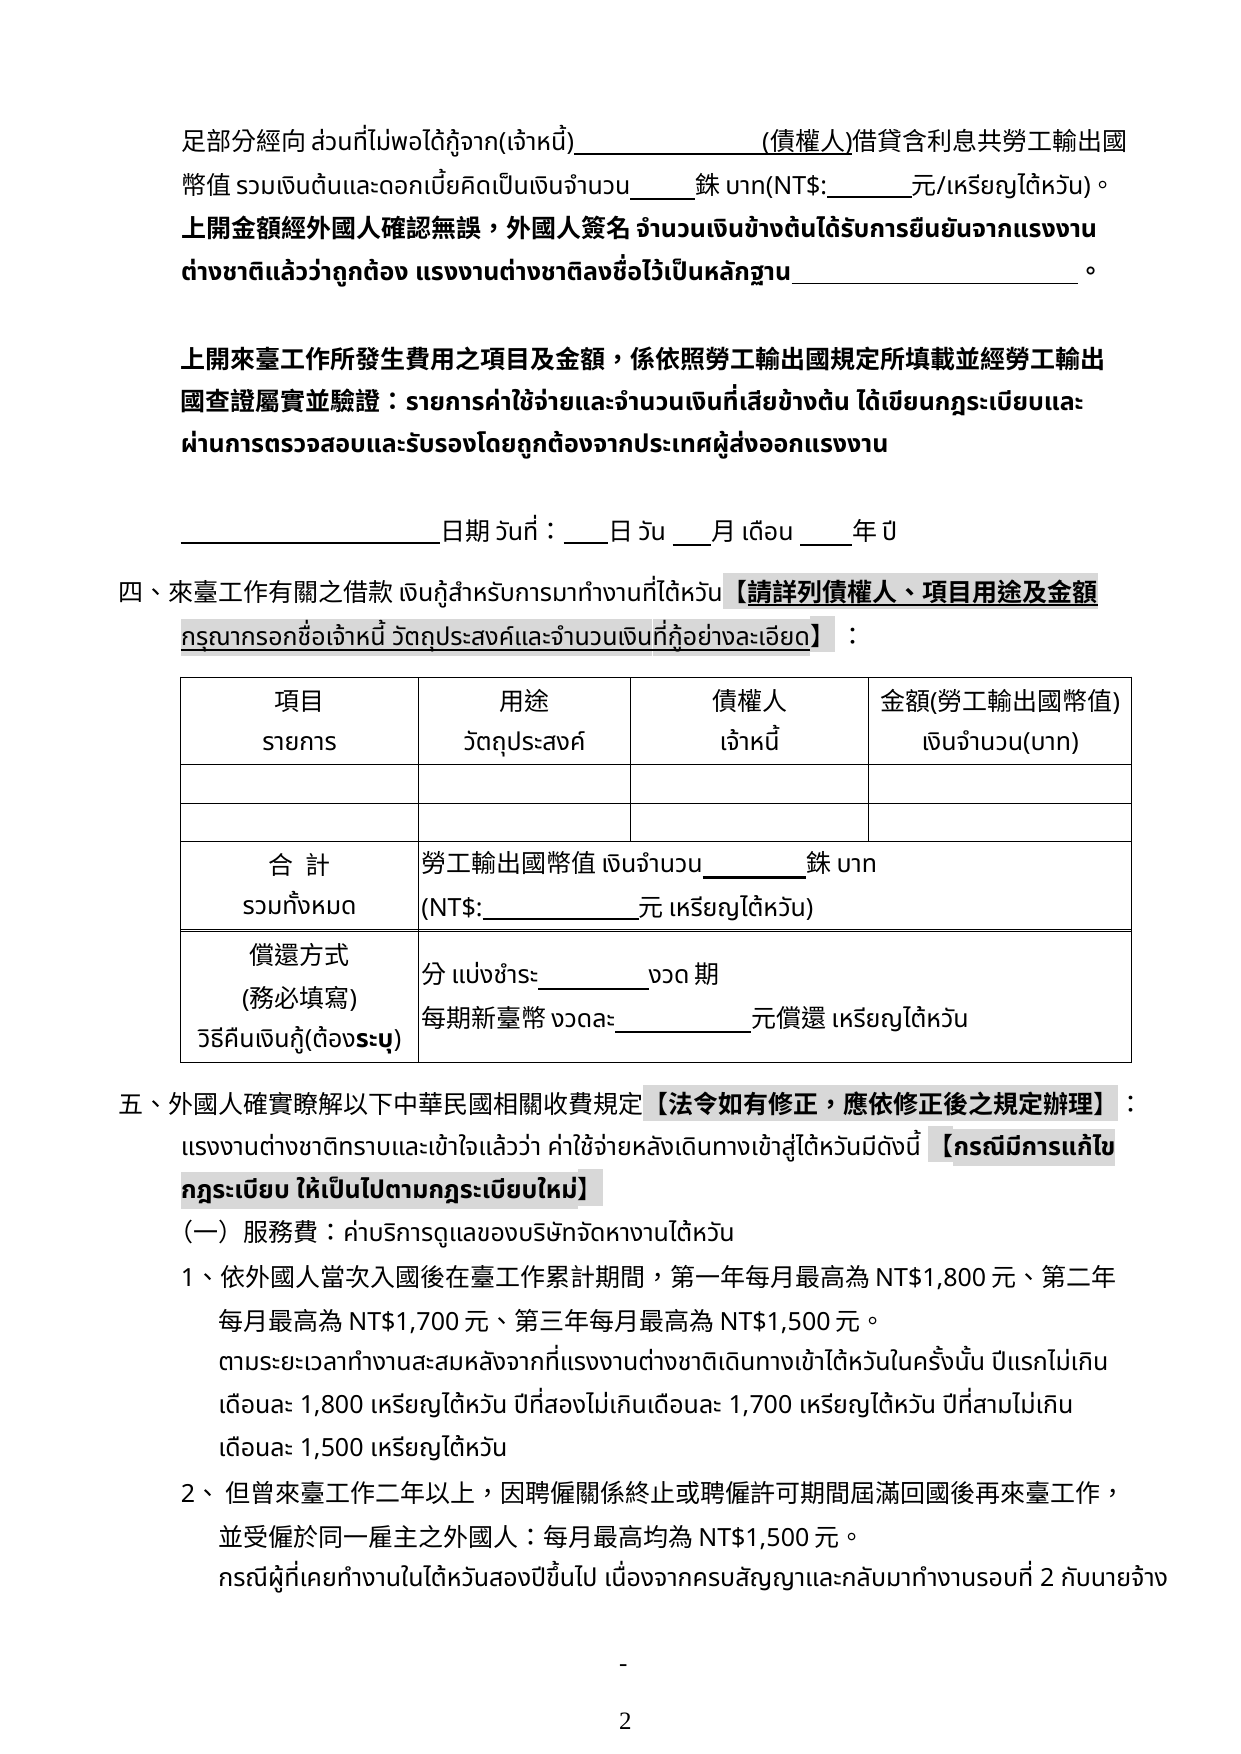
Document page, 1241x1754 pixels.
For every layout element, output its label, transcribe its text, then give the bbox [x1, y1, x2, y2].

text ตามระยะเวลาทำงานสะสมหลังจากที่แรงงานต่างชาติเดินทางเข้าไต้หวันในครั้งนั้น ปีแรกไม่เกินเดือนละ 1,800 เหรียญไต้หวัน ปีที่สองไม่เกินเดือนละ 1,700 เหรียญไต้หวัน ปีที่สามไม่เกินเดือนละ 1,500 เหรียญไต้หวัน [218, 1341, 1122, 1470]
text 五、外國人確實瞭解以下中華民國相關收費規定【法令如有修正，應依修正後之規定辦理】： [118, 1081, 1122, 1124]
table_cell [181, 804, 418, 841]
table_header 用途 วัตถุประสงค์ [419, 678, 630, 764]
table_cell [869, 804, 1131, 841]
text 日期วันที่： 日วัน 月เดือน 年ปี [181, 509, 1122, 553]
table_cell [419, 765, 630, 803]
table_cell [181, 765, 418, 803]
table_cell 合 計 รวมทั้งหมด [181, 842, 418, 929]
table_cell 償還方式 (務必填寫) วิธีคืนเงินกู้(ต้องระบุ) [181, 932, 418, 1062]
text 1、依外國人當次入國後在臺工作累計期間，第一年每月最高為NT$1,800元、第二年每月最高為NT$1,700元、第三年每月最高為NT$1,500元。 [181, 1254, 1122, 1341]
table_header 金額(勞工輸出國幣值) เงินจำนวน(บาท) [869, 678, 1131, 764]
text （一）服務費：ค่าบริการดูแลของบริษัทจัดหางานไต้หวัน [168, 1211, 1122, 1254]
table_cell 分แบ่งชำระ งวด期 每期新臺幣งวดละ 元償還เหรียญไต้หวัน [419, 932, 1131, 1062]
table_cell [631, 765, 868, 803]
table_header 項目 รายการ [181, 678, 418, 764]
table_header 債權人 เจ้าหนี้ [631, 678, 868, 764]
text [218, 1557, 1168, 1600]
text 2、 但曾來臺工作二年以上，因聘僱關係終止或聘僱許可期間屆滿回國後再來臺工作，並受僱於同一雇主之外國人：每月最高均為NT$1,500元。 [181, 1470, 1122, 1557]
text 上開來臺工作所發生費用之項目及金額，係依照勞工輸出國規定所填載並經勞工輸出國查證屬實並驗證：รายการค่าใช้จ่ายและจำนวนเงินที่เสียข้างต้น ได้เขียนกฎระเบียบและ ผ่านการตรวจสอบและรับรองโดยถูกต้องจากประเทศผู้ส่งออกแรงงาน [181, 337, 1122, 466]
table_cell [869, 765, 1131, 803]
table_cell [419, 804, 630, 841]
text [118, 120, 1131, 293]
text 四、來臺工作有關之借款เงินกู้สำหรับการมาทำงานที่ไต้หวัน【請詳列債權人、項目用途及金額กรุณากรอกชื่อเจ้าหนี้ วัตถุประสงค์และจำนวนเงินที่กู้อย่างละเอียด】 ： [118, 571, 1122, 658]
table_cell 勞工輸出國幣值เงินจำนวน 銖บาท (NT$: 元เหรียญไต้หวัน) [419, 842, 1131, 929]
table_cell [631, 804, 868, 841]
text แรงงานต่างชาติทราบและเข้าใจแล้วว่า ค่าใช้จ่ายหลังเดินทางเข้าสู่ไต้หวันมีดังนี้ 【กรณีมีการแก้ไขกฎระเบียบ ให้เป็นไปตามกฎระเบียบใหม่】 [181, 1124, 1122, 1211]
